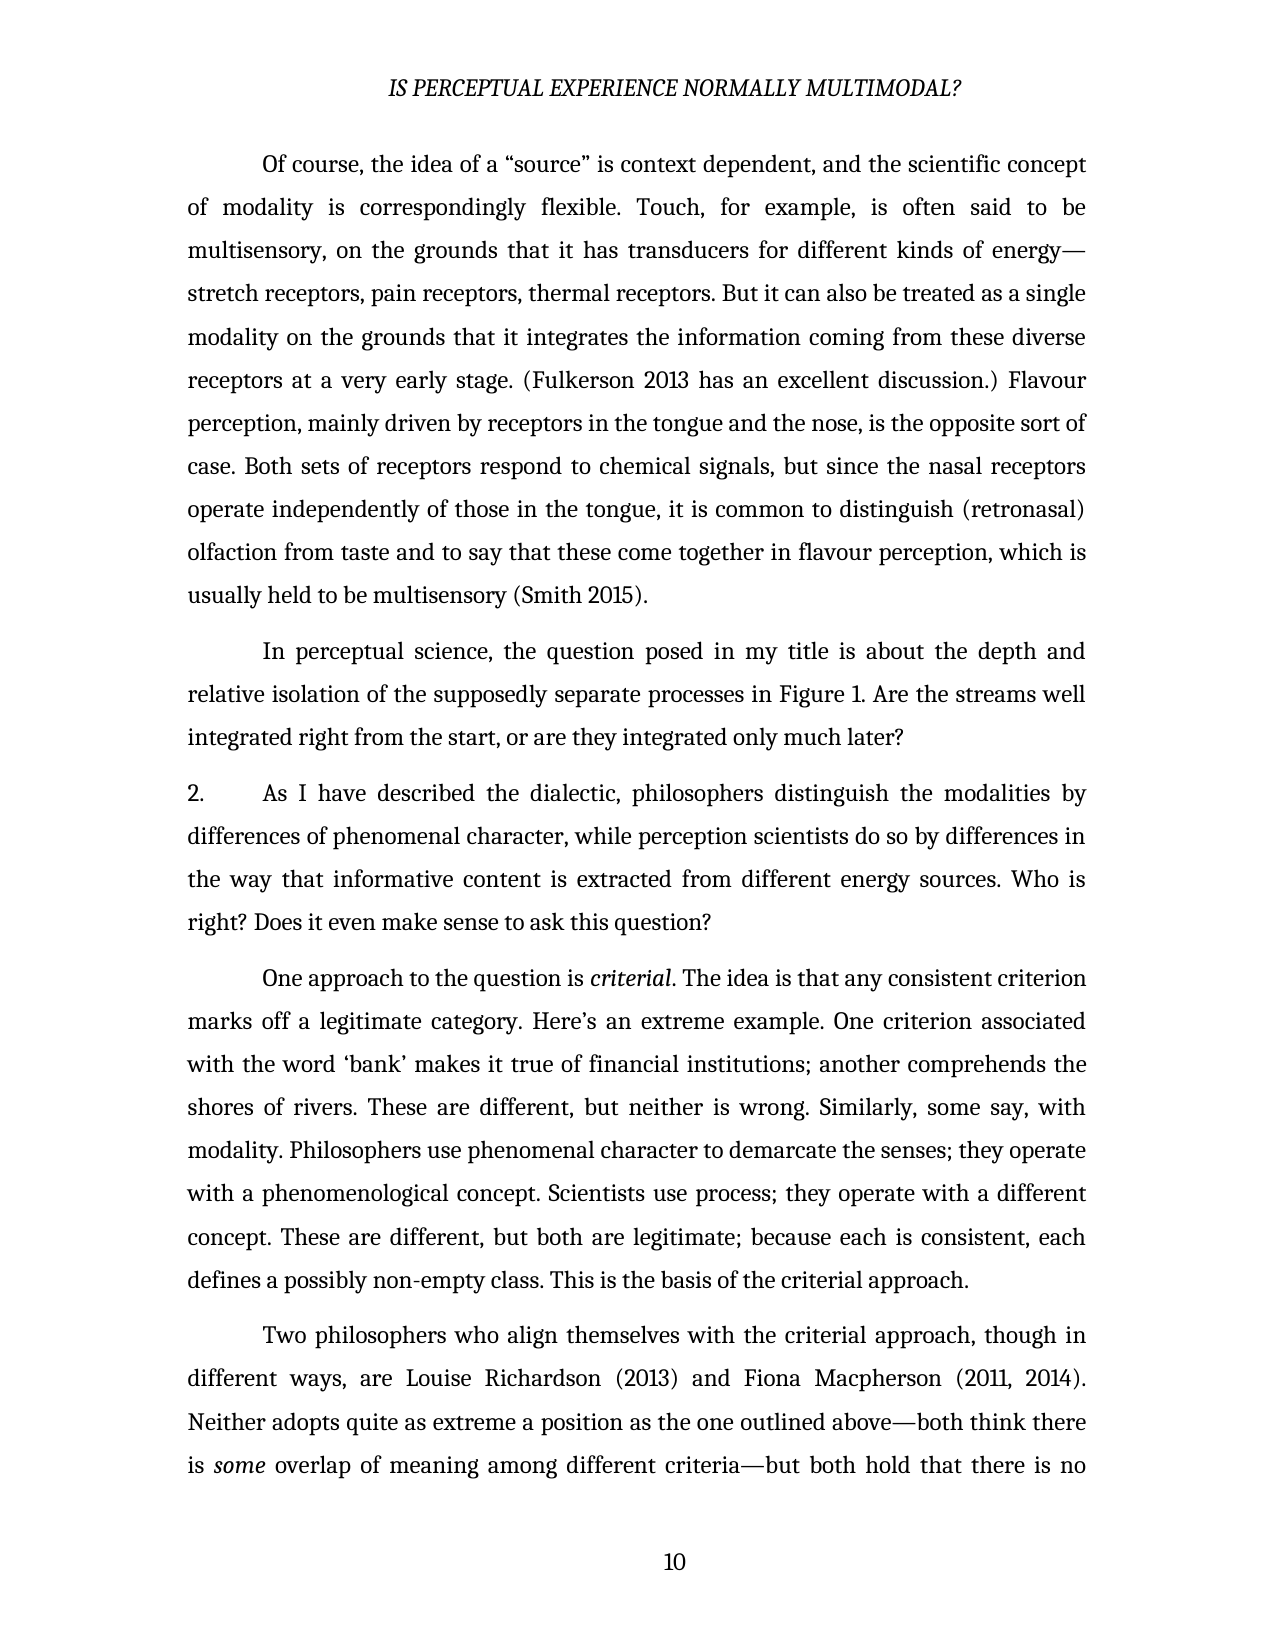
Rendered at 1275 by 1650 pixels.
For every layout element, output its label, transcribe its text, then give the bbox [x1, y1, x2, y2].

subtitle As I have described the dialectic, philosophers distinguish the modalities by differences of phenomenal character, while perception scientists do so by differences in the way that informative content is extracted from different energy sources. Who is right? Does it even make sense to ask this question? [187, 779, 1087, 937]
text In perceptual science, the question posed in my title is about the depth and relative isolation of the supposedly separate processes in Figure 1. Are the streams well integrated right from the start, or are they integrated only much later? [187, 637, 1087, 752]
text One approach to the question is criterial. The idea is that any consistent criterion marks off a legitimate category. Here’s an extreme example. One criterion associated with the word ‘bank’ makes it true of financial institutions; another comprehends the shores of rivers. These are different, but neither is wrong. Similarly, some say, with modality. Philosophers use phenomenal character to demarcate the senses; they operate with a phenomenological concept. Scientists use process; they operate with a different concept. These are different, but both are legitimate; because each is consistent, each defines a possibly non-empty class. This is the basis of the criterial approach. [187, 964, 1087, 1294]
text Of course, the idea of a “source” is context dependent, and the scientific concept of modality is correspondingly flexible. Touch, for example, is often said to be multisensory, on the grounds that it has transducers for different kinds of energy—stretch receptors, pain receptors, thermal receptors. But it can also be treated as a single modality on the grounds that it integrates the information coming from these diverse receptors at a very early stage. (Fulkerson 2013 has an excellent discussion.) Flavour perception, mainly driven by receptors in the tongue and the nose, is the opposite sort of case. Both sets of receptors respond to chemical signals, but since the nasal receptors operate independently of those in the tongue, it is common to distinguish (retronasal) olfaction from taste and to say that these come together in flavour perception, which is usually held to be multisensory (Smith 2015). [187, 150, 1087, 610]
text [187, 1321, 1087, 1479]
